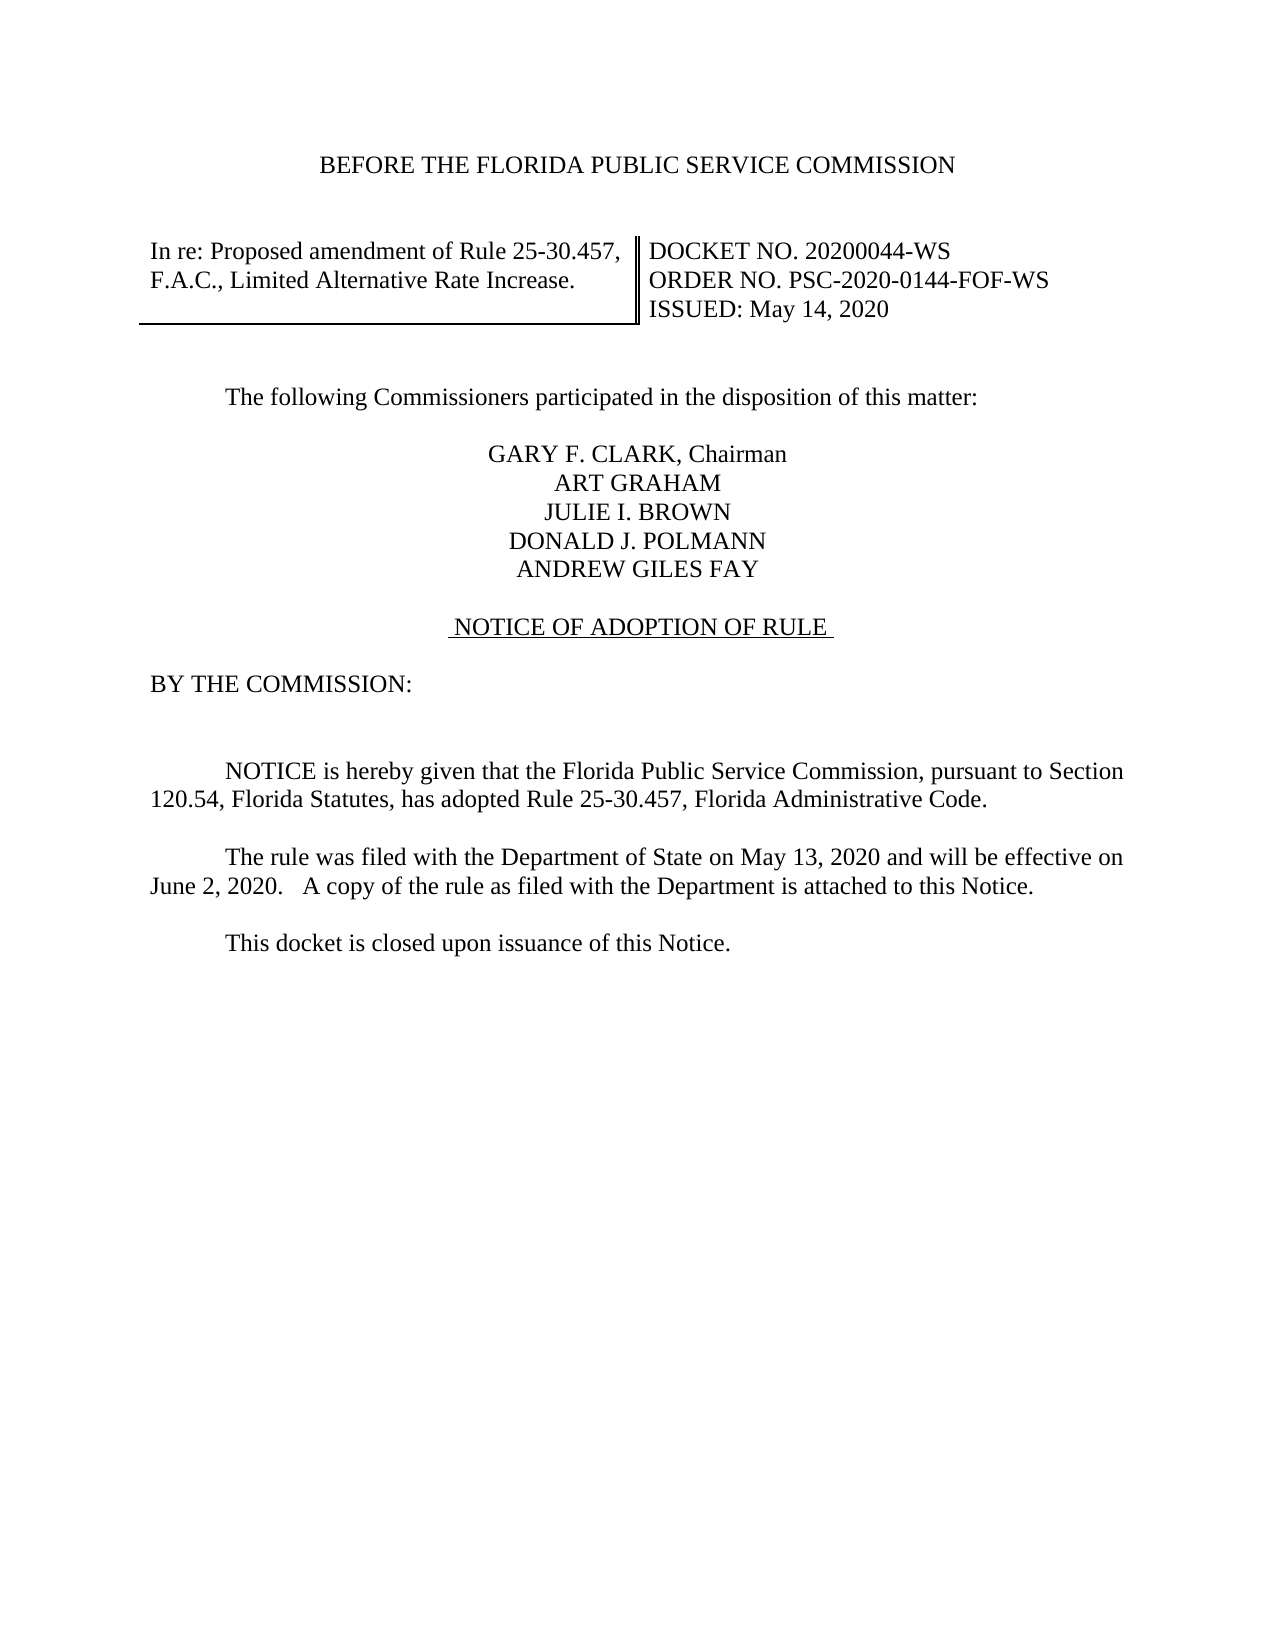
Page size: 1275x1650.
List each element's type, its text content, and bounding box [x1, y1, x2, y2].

table_header In re: Proposed amendment of Rule 25-30.457, F.A.C., Limited Alternative Rate Increase. [139, 236, 635, 322]
text NOTICE is hereby given that the Florida Public Service Commission, pursuant to Section 120.54, Florida Statutes, has adopted Rule 25-30.457, Florida Administrative Code. [150, 756, 1125, 813]
text JULIE I. BROWN [150, 497, 1125, 526]
text ART GRAHAM [150, 468, 1125, 497]
text NOTICE OF ADOPTION OF RULE [150, 612, 1125, 641]
table_header DOCKET NO. 20200044-WS ORDER NO. PSC-2020-0144-FOF-WS ISSUED: May 14, 2020 [640, 236, 1136, 322]
text The following Commissioners participated in the disposition of this matter: [150, 382, 1125, 411]
text This docket is closed upon issuance of this Notice. [150, 928, 1125, 957]
text The rule was filed with the Department of State on May 13, 2020 and will be effective on June 2, 2020. A copy of the rule as filed with the Department is attached to this Notice. [150, 842, 1125, 899]
text BY THE COMMISSION: [150, 669, 1125, 698]
text GARY F. CLARK, Chairman [150, 439, 1125, 468]
text DONALD J. POLMANN [150, 526, 1125, 554]
text ANDREW GILES FAY [150, 554, 1125, 583]
subtitle BEFORE THE FLORIDA PUBLIC SERVICE COMMISSION [150, 150, 1125, 179]
